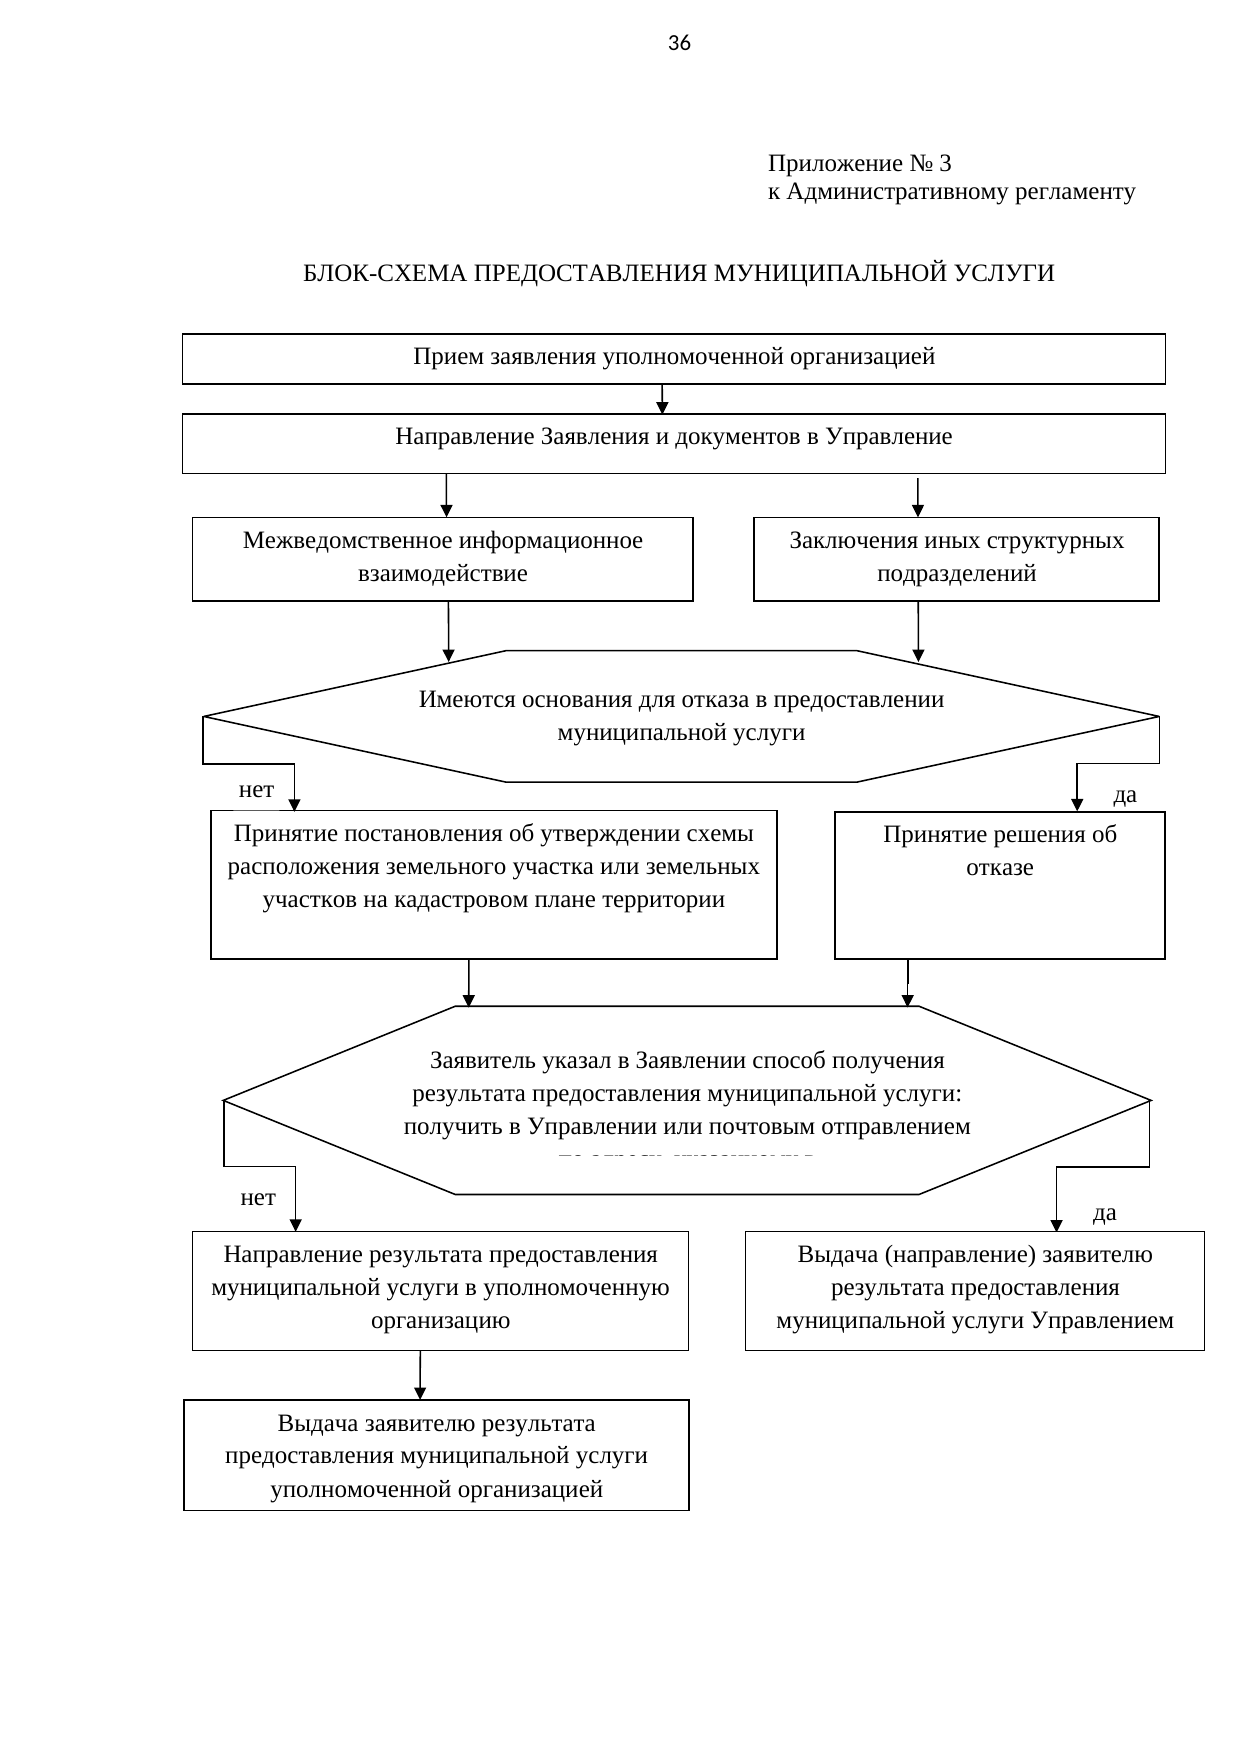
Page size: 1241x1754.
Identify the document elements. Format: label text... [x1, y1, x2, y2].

text БЛОК-СХЕМА ПРЕДОСТАВЛЕНИЯ МУНИЦИПАЛЬНОЙ УСЛУГИ [177, 258, 1181, 287]
text Приложение № 3 [768, 148, 1181, 176]
text к Административному регламенту [768, 176, 1181, 205]
